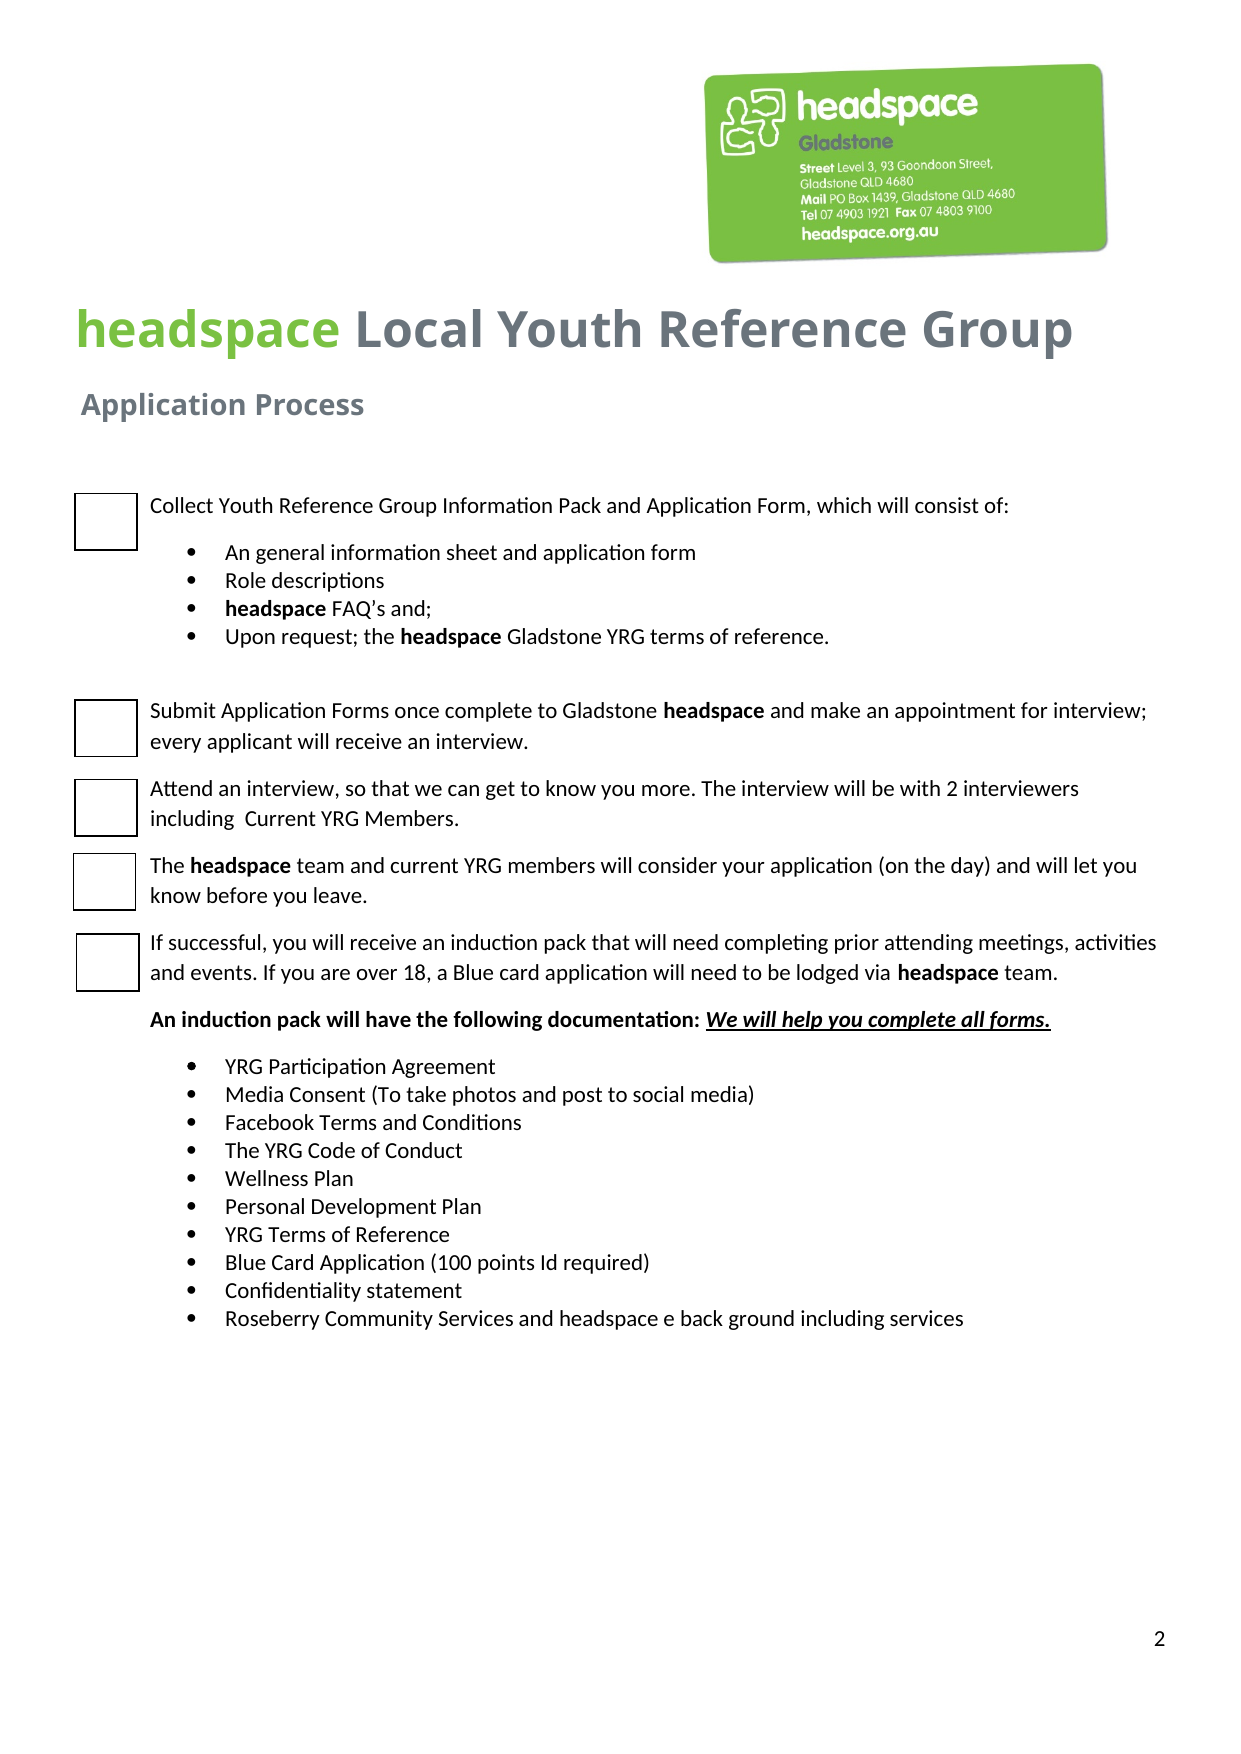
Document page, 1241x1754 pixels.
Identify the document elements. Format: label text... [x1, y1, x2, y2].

text Application Process [75, 384, 1165, 424]
list Media Consent (To take photos and post to social media) [187, 1080, 1165, 1108]
text Attend an interview, so that we can get to know you more. The interview will be with 2 interviewers including Current YRG Members. [150, 774, 1165, 832]
list Upon request; the headspace Gladstone YRG terms of reference. [187, 622, 1165, 650]
list Personal Development Plan [187, 1192, 1165, 1220]
list headspace FAQ’s and; [187, 594, 1165, 622]
list YRG Terms of Reference [187, 1220, 1165, 1248]
text headspace Local Youth Reference Group [75, 147, 1165, 362]
text An induction pack will have the following documentation: We will help you complete all forms. [150, 1005, 1165, 1033]
list Facebook Terms and Conditions [187, 1108, 1165, 1136]
list YRG Participation Agreement [187, 1052, 1165, 1080]
list An general information sheet and application form [187, 538, 1165, 566]
text If successful, you will receive an induction pack that will need completing prior attending meetings, activities and events. If you are over 18, a Blue card application will need to be lodged via headspace team. [150, 928, 1165, 986]
list Blue Card Application (100 points Id required) [187, 1248, 1165, 1276]
list Roseberry Community Services and headspace e back ground including services [187, 1304, 1165, 1332]
list Role descriptions [187, 566, 1165, 594]
picture [701, 61, 1111, 266]
text Collect Youth Reference Group Information Pack and Application Form, which will consist of: [75, 491, 1165, 519]
list Confidentiality statement [187, 1276, 1165, 1304]
list The YRG Code of Conduct [187, 1136, 1165, 1164]
text Submit Application Forms once complete to Gladstone headspace and make an appointment for interview; every applicant will receive an interview. [150, 697, 1165, 755]
text The headspace team and current YRG members will consider your application (on the day) and will let you know before you leave. [150, 851, 1165, 909]
list Wellness Plan [187, 1164, 1165, 1192]
